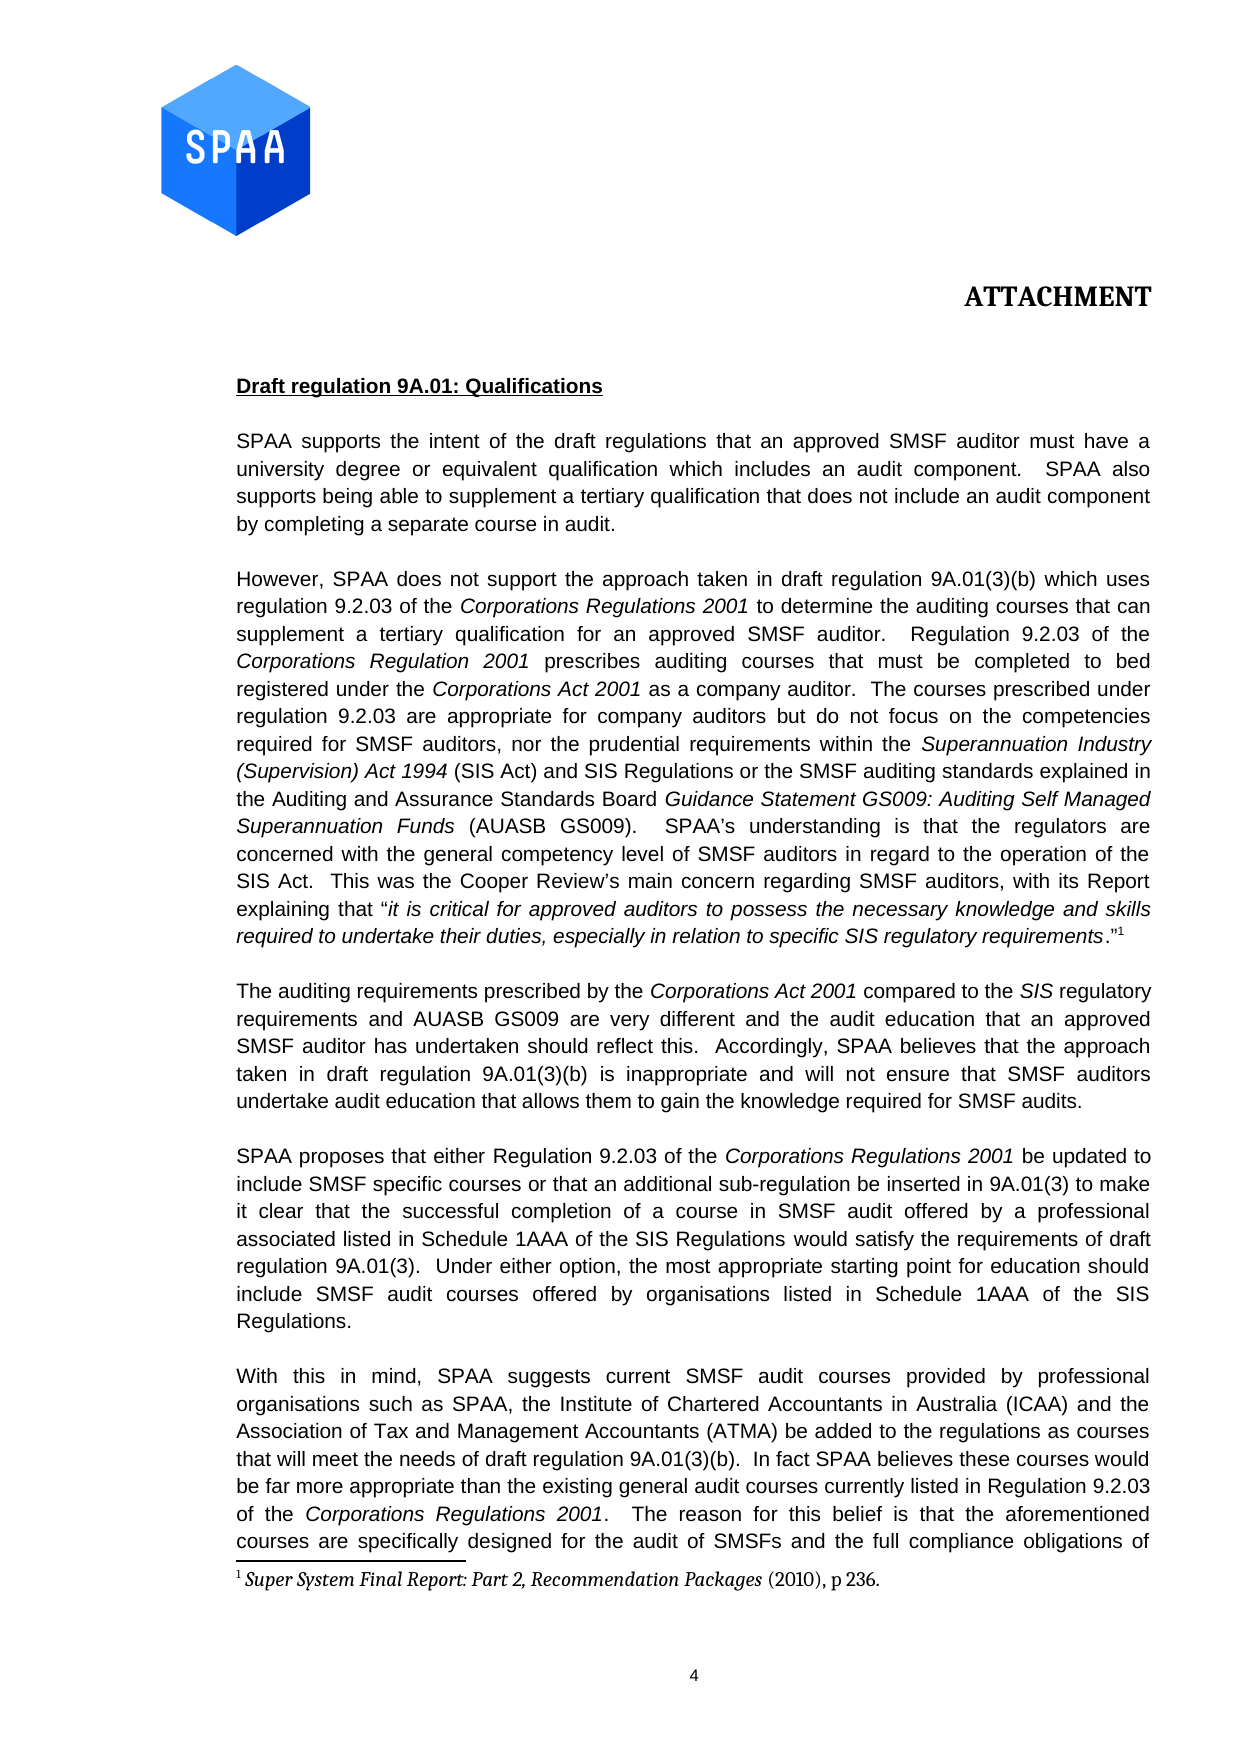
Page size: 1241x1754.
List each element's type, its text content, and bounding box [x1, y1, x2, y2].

text SPAA supports the intent of the draft regulations that an approved SMSF auditor must have a university degree or equivalent qualification which includes an audit component. SPAA also supports being able to supplement a tertiary qualification that does not include an audit component by completing a separate course in audit. [236, 429, 1152, 536]
text However, SPAA does not support the approach taken in draft regulation 9A.01(3)(b) which uses regulation 9.2.03 of the Corporations Regulations 2001 to determine the auditing courses that can supplement a tertiary qualification for an approved SMSF auditor. Regulation 9.2.03 of the Corporations Regulation 2001 prescribes auditing courses that must be completed to bed registered under the Corporations Act 2001 as a company auditor. The courses prescribed under regulation 9.2.03 are appropriate for company auditors but do not focus on the competencies required for SMSF auditors, nor the prudential requirements within the Superannuation Industry (Supervision) Act 1994 (SIS Act) and SIS Regulations or the SMSF auditing standards explained in the Auditing and Assurance Standards Board Guidance Statement GS009: Auditing Self Managed Superannuation Funds (AUASB GS009). SPAA’s understanding is that the regulators are concerned with the general competency level of SMSF auditors in regard to the operation of the SIS Act. This was the Cooper Review’s main concern regarding SMSF auditors, with its Report explaining that “it is critical for approved auditors to possess the necessary knowledge and skills required to undertake their duties, especially in relation to specific SIS regulatory requirements.” [236, 567, 1152, 948]
text Draft regulation 9A.01: Qualifications [236, 374, 1152, 398]
text The auditing requirements prescribed by the Corporations Act 2001 compared to the SIS regulatory requirements and AUASB GS009 are very different and the audit education that an approved SMSF auditor has undertaken should reflect this. Accordingly, SPAA believes that the approach taken in draft regulation 9A.01(3)(b) is inappropriate and will not ensure that SMSF auditors undertake audit education that allows them to gain the knowledge required for SMSF audits. [236, 979, 1152, 1113]
text ATTACHMENT [236, 281, 1152, 314]
picture [161, 65, 311, 236]
text SPAA proposes that either Regulation 9.2.03 of the Corporations Regulations 2001 be updated to include SMSF specific courses or that an additional sub-regulation be inserted in 9A.01(3) to make it clear that the successful completion of a course in SMSF audit offered by a professional associated listed in Schedule 1AAA of the SIS Regulations would satisfy the requirements of draft regulation 9A.01(3). Under either option, the most appropriate starting point for education should include SMSF audit courses offered by organisations listed in Schedule 1AAA of the SIS Regulations. [236, 1144, 1152, 1333]
